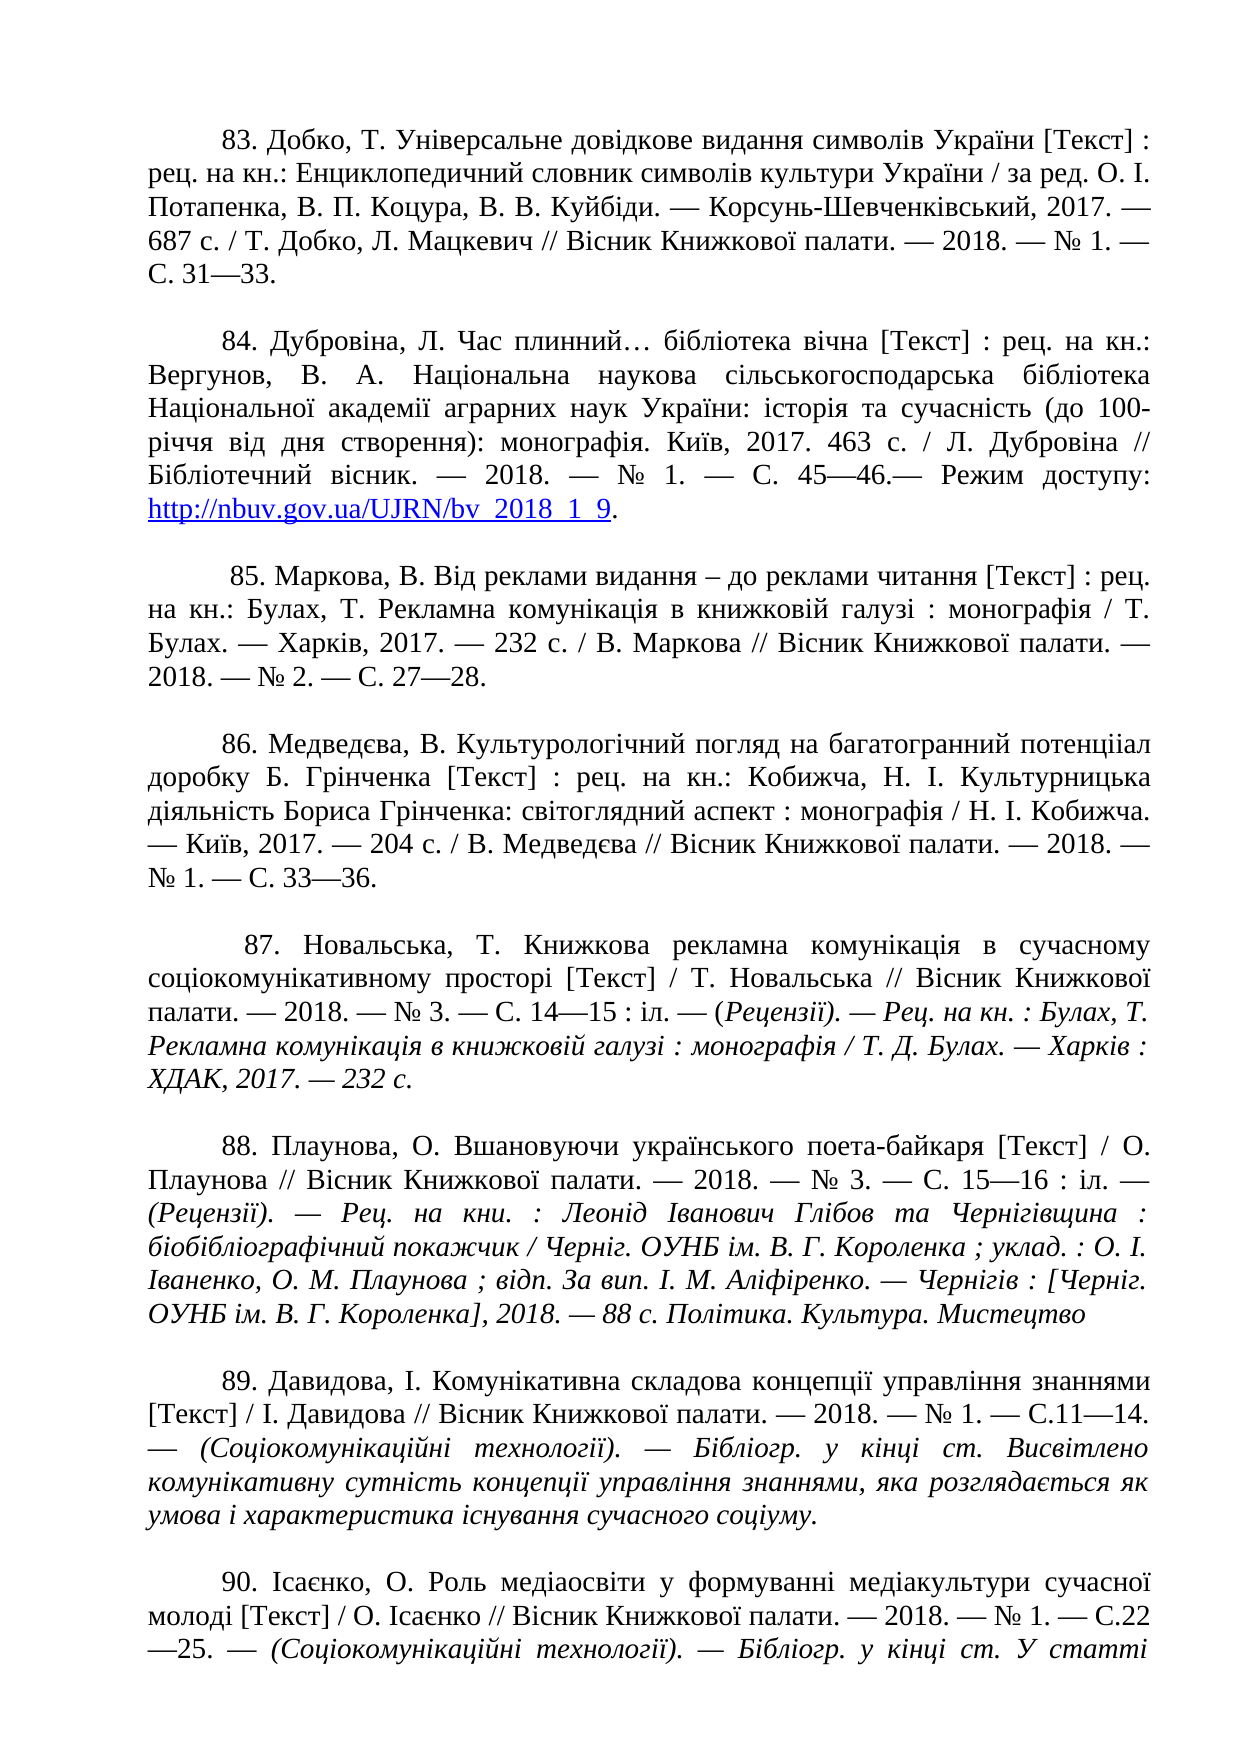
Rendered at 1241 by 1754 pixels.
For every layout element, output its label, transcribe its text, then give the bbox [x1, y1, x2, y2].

text 86. Медведєва, В. Культурологічний погляд на багатогранний потенцііал доробку Б. Грінченка [Текст] : рец. на кн.: Кобижча, Н. І. Культурницька діяльність Бориса Грінченка: світоглядний аспект : монографія / Н. І. Кобижча. — Київ, 2017. — 204 с. / В. Медведєва // Вісник Книжкової палати. — 2018. — № 1. — С. 33—36. [148, 726, 1152, 893]
text 83. Добко, Т. Універсальне довідкове видання символів України [Текст] : рец. на кн.: Енциклопедичний словник символів культури України / за ред. О. І. Потапенка, В. П. Коцура, В. В. Куйбіди. — Корсунь-Шевченківський, 2017. — 687 с. / Т. Добко, Л. Мацкевич // Вісник Книжкової палати. — 2018. — № 1. — С. 31—33. [148, 122, 1152, 290]
text 89. Давидова, І. Комунікативна складова концепції управління знаннями [Текст] / І. Давидова // Вісник Книжкової палати. — 2018. — № 1. — С.11—14. — (Соціокомунікаційні технології). — Бібліогр. у кінці ст. Висвітлено комунікативну сутність концепції управління знаннями, яка розглядається як умова і характеристика існування сучасного соціуму. [148, 1363, 1152, 1531]
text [148, 1564, 1152, 1665]
text 84. Дубровіна, Л. Час плинний… бібліотека вічна [Текст] : рец. на кн.: Вергунов, В. А. Національна наукова сільськогосподарська бібліотека Національної академії аграрних наук України: історія та сучасність (до 100-річчя від дня створення): монографія. Київ, 2017. 463 с. / Л. Дубровіна // Бібліотечний вісник. — 2018. — № 1. — С. 45—46.— Режим доступу: http://nbuv.gov.ua/UJRN/bv_2018_1_9. [148, 323, 1152, 524]
text 88. Плаунова, О. Вшановуючи українського поета-байкаря [Текст] / О. Плаунова // Вісник Книжкової палати. — 2018. — № 3. — С. 15—16 : іл. — (Рецензії). — Рец. на кни. : Леонід Іванович Глібов та Чернігівщина : біобібліографічний покажчик / Черніг. ОУНБ ім. В. Г. Короленка ; уклад. : О. І. Іваненко, О. М. Плаунова ; відп. За вип. І. М. Аліфіренко. — Чернігів : [Черніг. ОУНБ ім. В. Г. Короленка], 2018. — 88 с. Політика. Культура. Мистецтво [148, 1128, 1152, 1329]
text 85. Маркова, В. Від реклами видання – до реклами читання [Текст] : рец. на кн.: Булах, Т. Рекламна комунікація в книжковій галузі : монографія / Т. Булах. — Харків, 2017. — 232 с. / В. Маркова // Вісник Книжкової палати. — 2018. — № 2. — С. 27—28. [148, 558, 1152, 692]
text 87. Новальська, Т. Книжкова рекламна комунікація в сучасному соціокомунікативному просторі [Текст] / Т. Новальська // Вісник Книжкової палати. — 2018. — № 3. — С. 14—15 : іл. — (Рецензії). — Рец. на кн. : Булах, Т. Рекламна комунікація в книжковій галузі : монографія / Т. Д. Булах. — Харків : ХДАК, 2017. — 232 с. [148, 927, 1152, 1095]
